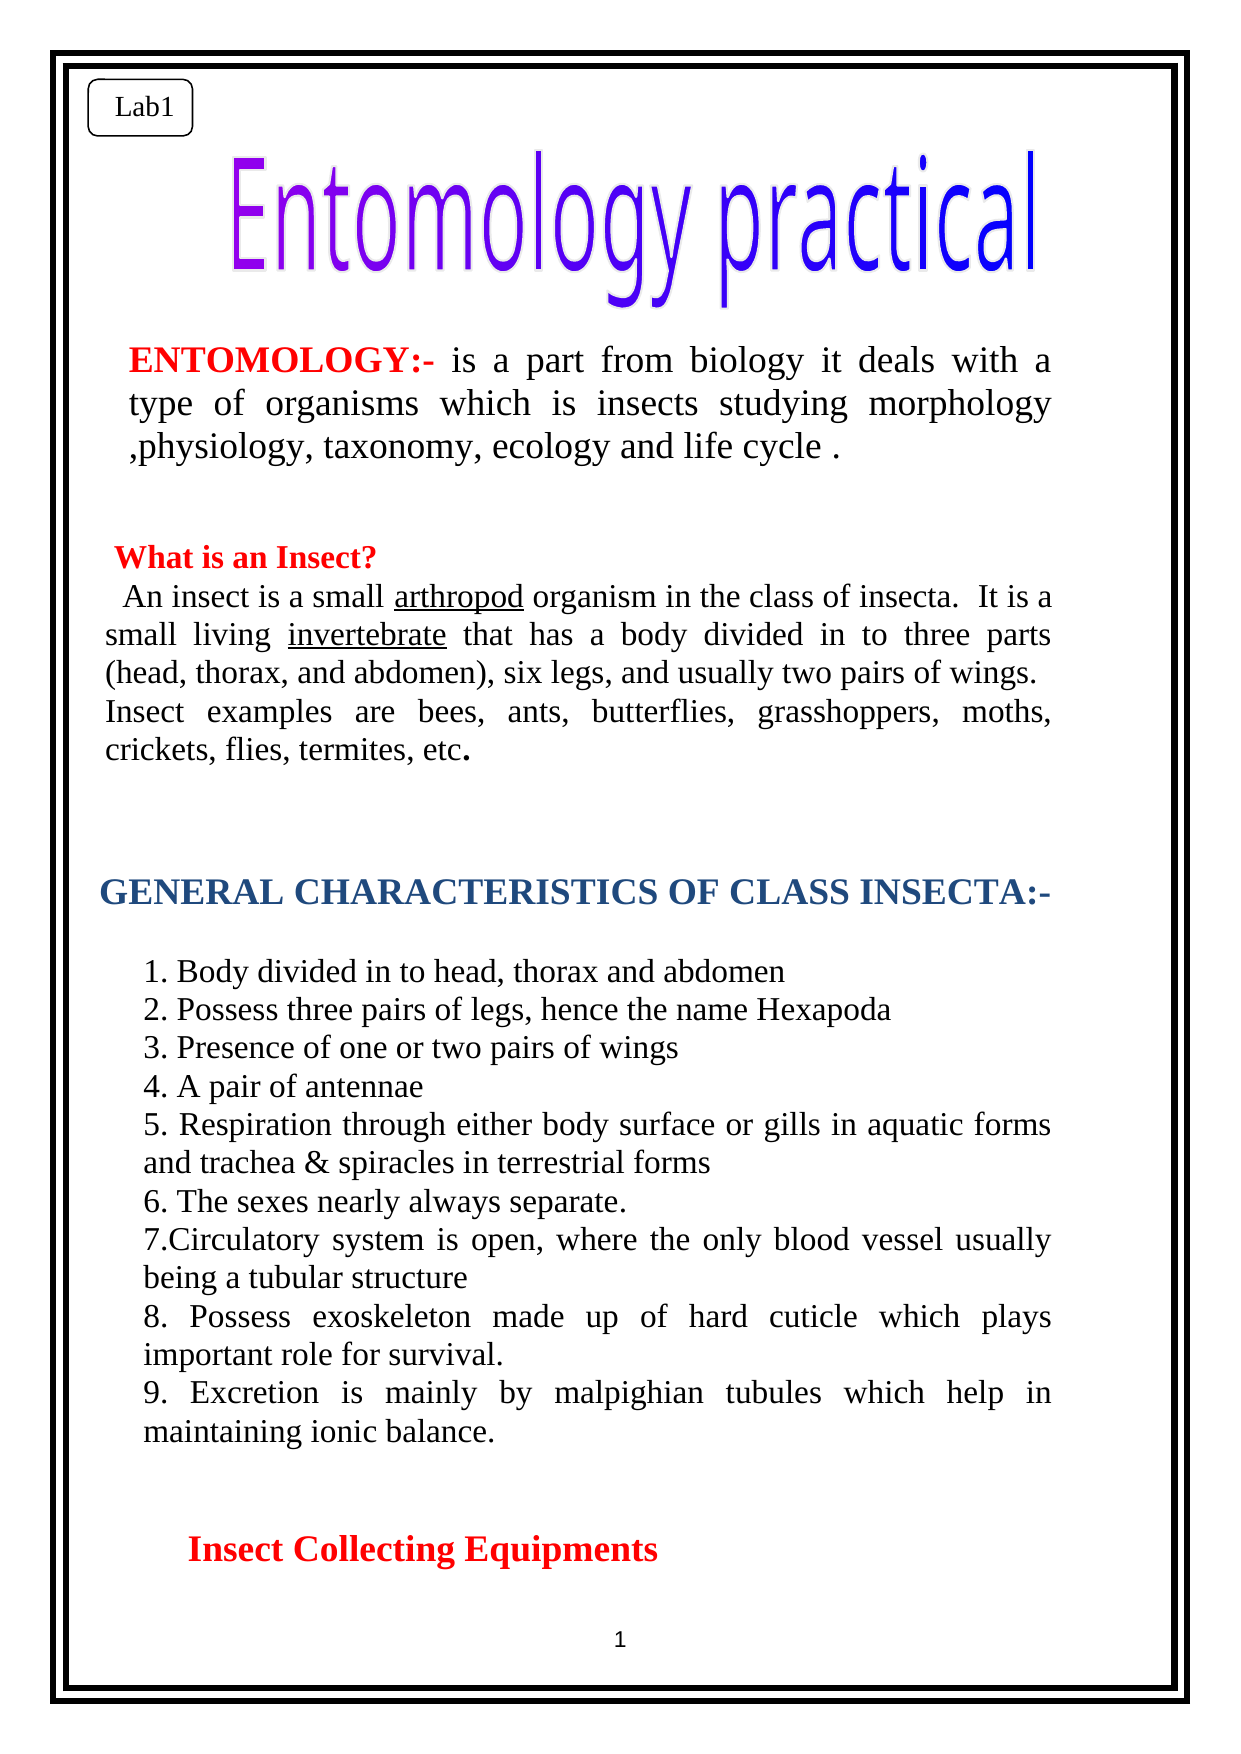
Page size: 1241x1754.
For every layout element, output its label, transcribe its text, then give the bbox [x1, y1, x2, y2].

text An insect is a small arthropod organism in the class of insecta. It is a small living invertebrate that has a body divided in to three parts (head, thorax, and abdomen), six legs, and usually two pairs of wings. Insect examples are bees, ants, butterflies, grasshoppers, moths, crickets, flies, termites, etc. [105, 576, 1053, 767]
text What is an Insect? [114, 537, 1053, 576]
text 8. Possess exoskeleton made up of hard cuticle which plays important role for survival. [143, 1296, 1053, 1373]
text ENTOMOLOGY:- is a part from biology it deals with a type of organisms which is insects studying morphology ,physiology, taxonomy, ecology and life cycle . [128, 337, 1053, 466]
text 2. Possess three pairs of legs, hence the name Hexapoda [143, 989, 1053, 1028]
text 4. A pair of antennae [143, 1066, 1053, 1104]
text 7.Circulatory system is open, where the only blood vessel usually being a tubular structure [143, 1219, 1053, 1296]
text 1. Body divided in to head, thorax and abdomen [143, 951, 1053, 989]
text GENERAL CHARACTERISTICS OF CLASS INSECTA:- [99, 869, 1053, 913]
text 6. The sexes nearly always separate. [143, 1181, 1053, 1219]
text Insect Collecting Equipments [187, 1526, 1053, 1569]
text 5. Respiration through either body surface or gills in aquatic forms and trachea & spiracles in terrestrial forms [143, 1104, 1053, 1181]
text 9. Excretion is mainly by malpighian tubules which help in maintaining ionic balance. [143, 1373, 1053, 1449]
text 3. Presence of one or two pairs of wings [143, 1028, 1053, 1066]
